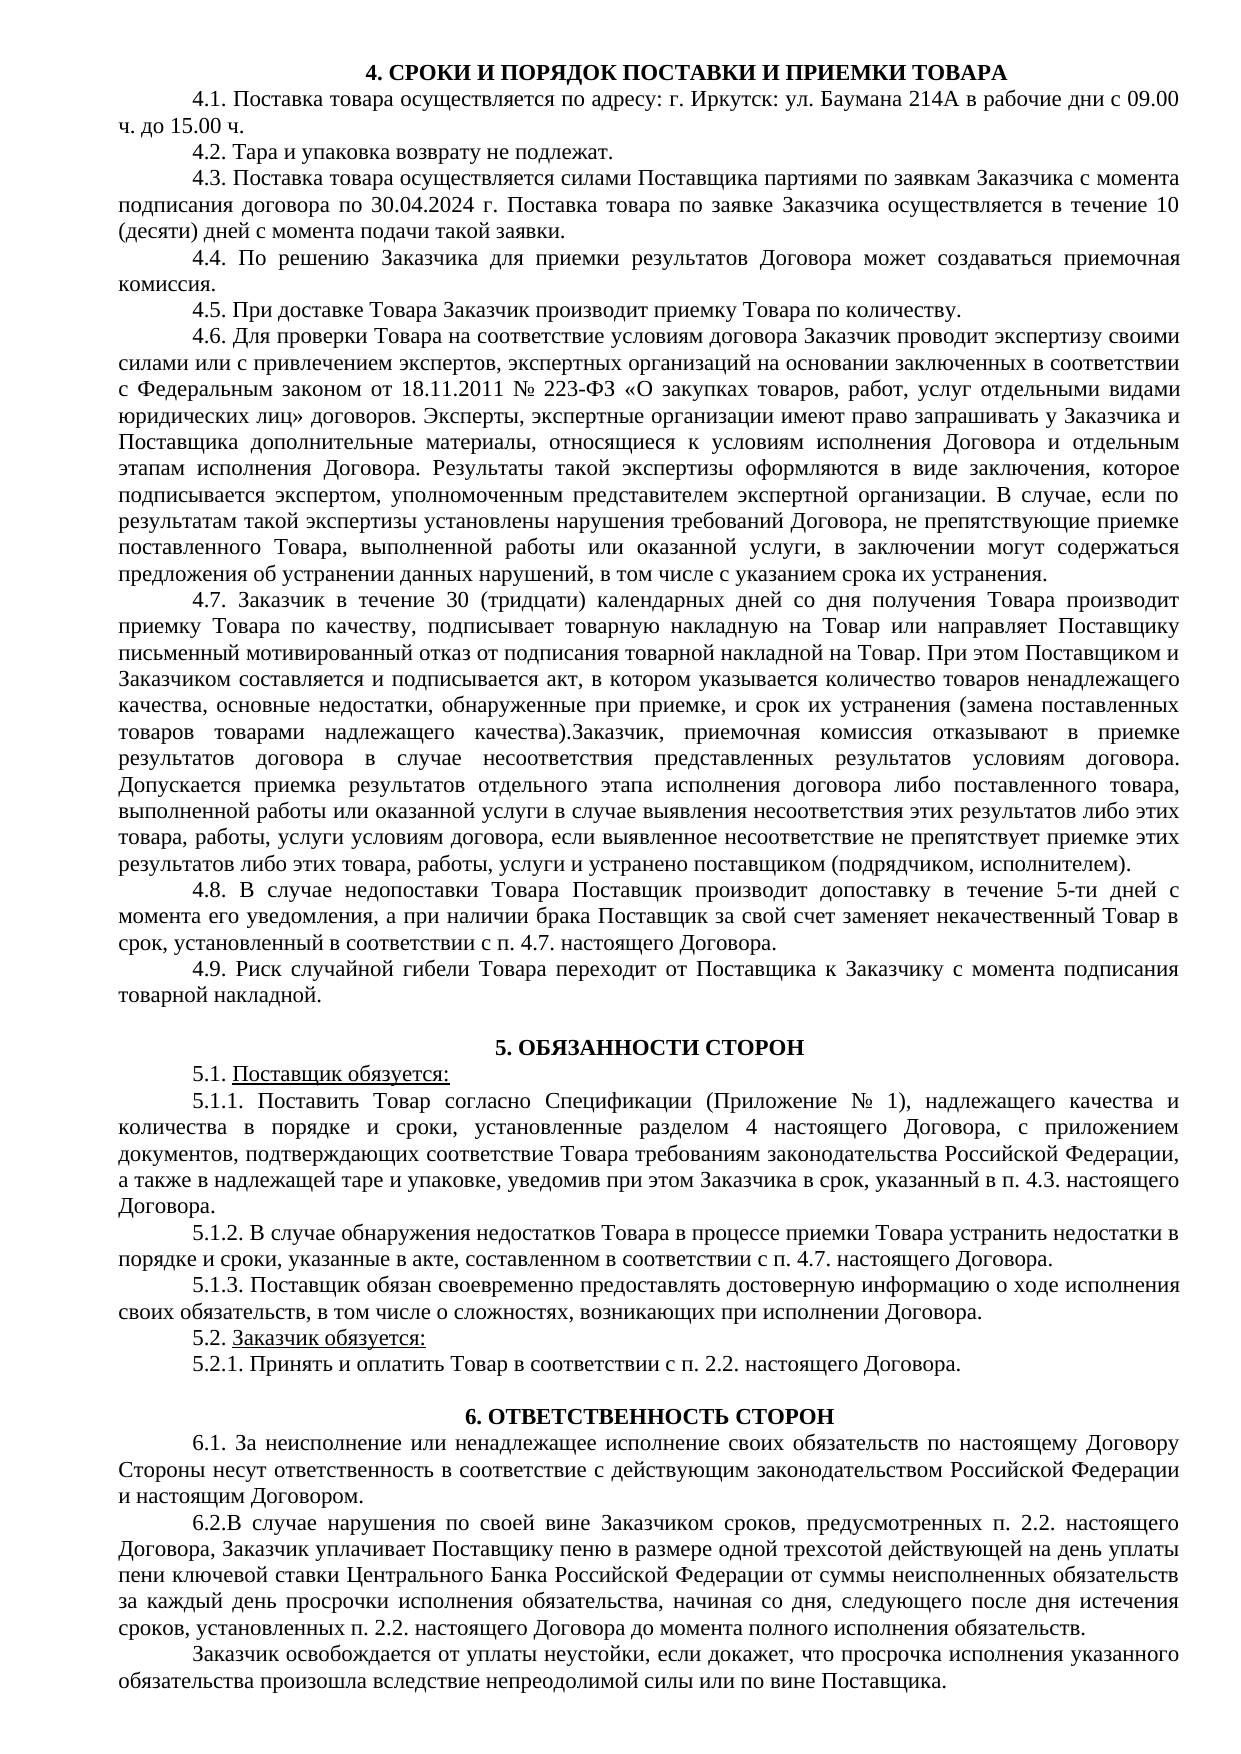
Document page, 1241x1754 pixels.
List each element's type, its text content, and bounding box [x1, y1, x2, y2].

text 4.3. Поставка товара осуществляется силами Поставщика партиями по заявкам Заказчика с момента подписания договора по 30.04.2024 г. Поставка товара по заявке Заказчика осуществляется в течение 10 (десяти) дней с момента подачи такой заявки. [118, 164, 1181, 243]
text 6.1. За неисполнение или ненадлежащее исполнение своих обязательств по настоящему Договору Стороны несут ответственность в соответствие с действующим законодательством Российской Федерации и настоящим Договором. [118, 1429, 1181, 1508]
text 4. СРОКИ И ПОРЯДОК ПОСТАВКИ И ПРИЕМКИ ТОВАРА [118, 59, 1181, 85]
text 4.9. Риск случайной гибели Товара переходит от Поставщика к Заказчику с момента подписания товарной накладной. [118, 955, 1181, 1008]
text 4.6. Для проверки Товара на соответствие условиям договора Заказчик проводит экспертизу своими силами или с привлечением экспертов, экспертных организаций на основании заключенных в соответствии с Федеральным законом от 18.11.2011 № 223-ФЗ «О закупках товаров, работ, услуг отдельными видами юридических лиц» договоров. Эксперты, экспертные организации имеют право запрашивать у Заказчика и Поставщика дополнительные материалы, относящиеся к условиям исполнения Договора и отдельным этапам исполнения Договора. Результаты такой экспертизы оформляются в виде заключения, которое подписывается экспертом, уполномоченным представителем экспертной организации. В случае, если по результатам такой экспертизы установлены нарушения требований Договора, не препятствующие приемке поставленного Товара, выполненной работы или оказанной услуги, в заключении могут содержаться предложения об устранении данных нарушений, в том числе с указанием срока их устранения. [118, 323, 1181, 586]
text 6. ОТВЕТСТВЕННОСТЬ СТОРОН [118, 1403, 1181, 1429]
text 4.1. Поставка товара осуществляется по адресу: г. Иркутск: ул. Баумана 214А в рабочие дни с 09.00 ч. до 15.00 ч. [118, 85, 1181, 138]
text 5.2.1. Принять и оплатить Товар в соответствии с п. 2.2. настоящего Договора. [118, 1350, 1181, 1377]
text 5.2. Заказчик обязуется: [118, 1324, 1181, 1350]
text 4.8. В случае недопоставки Товара Поставщик производит допоставку в течение 5-ти дней с момента его уведомления, а при наличии брака Поставщик за свой счет заменяет некачественный Товар в срок, установленный в соответствии с п. 4.7. настоящего Договора. [118, 876, 1181, 955]
text 4.7. Заказчик в течение 30 (тридцати) календарных дней со дня получения Товара производит приемку Товара по качеству, подписывает товарную накладную на Товар или направляет Поставщику письменный мотивированный отказ от подписания товарной накладной на Товар. При этом Поставщиком и Заказчиком составляется и подписывается акт, в котором указывается количество товаров ненадлежащего качества, основные недостатки, обнаруженные при приемке, и срок их устранения (замена поставленных товаров товарами надлежащего качества).Заказчик, приемочная комиссия отказывают в приемке результатов договора в случае несоответствия представленных результатов условиям договора. Допускается приемка результатов отдельного этапа исполнения договора либо поставленного товара, выполненной работы или оказанной услуги в случае выявления несоответствия этих результатов либо этих товара, работы, услуги условиям договора, если выявленное несоответствие не препятствует приемке этих результатов либо этих товара, работы, услуги и устранено поставщиком (подрядчиком, исполнителем). [118, 586, 1181, 876]
text 5.1.2. В случае обнаружения недостатков Товара в процессе приемки Товара устранить недостатки в порядке и сроки, указанные в акте, составленном в соответствии с п. 4.7. настоящего Договора. [118, 1219, 1181, 1271]
text 5.1.1. Поставить Товар согласно Спецификации (Приложение № 1), надлежащего качества и количества в порядке и сроки, установленные разделом 4 настоящего Договора, с приложением документов, подтверждающих соответствие Товара требованиям законодательства Российской Федерации, а также в надлежащей таре и упаковке, уведомив при этом Заказчика в срок, указанный в п. 4.3. настоящего Договора. [118, 1087, 1181, 1219]
text Заказчик освобождается от уплаты неустойки, если докажет, что просрочка исполнения указанного обязательства произошла вследствие непреодолимой силы или по вине Поставщика. [118, 1640, 1181, 1693]
text 4.5. При доставке Товара Заказчик производит приемку Товара по количеству. [118, 296, 1182, 323]
text 5.1. Поставщик обязуется: [118, 1061, 1181, 1087]
text 6.2.В случае нарушения по своей вине Заказчиком сроков, предусмотренных п. 2.2. настоящего Договора, Заказчик уплачивает Поставщику пеню в размере одной трехсотой действующей на день уплаты пени ключевой ставки Центрального Банка Российской Федерации от суммы неисполненных обязательств за каждый день просрочки исполнения обязательства, начиная со дня, следующего после дня истечения сроков, установленных п. 2.2. настоящего Договора до момента полного исполнения обязательств. [118, 1508, 1181, 1640]
text 5. ОБЯЗАННОСТИ СТОРОН [118, 1034, 1181, 1061]
text 5.1.3. Поставщик обязан своевременно предоставлять достоверную информацию о ходе исполнения своих обязательств, в том числе о сложностях, возникающих при исполнении Договора. [118, 1271, 1181, 1324]
text 4.4. По решению Заказчика для приемки результатов Договора может создаваться приемочная комиссия. [118, 243, 1182, 296]
text 4.2. Тара и упаковка возврату не подлежат. [118, 138, 1181, 164]
